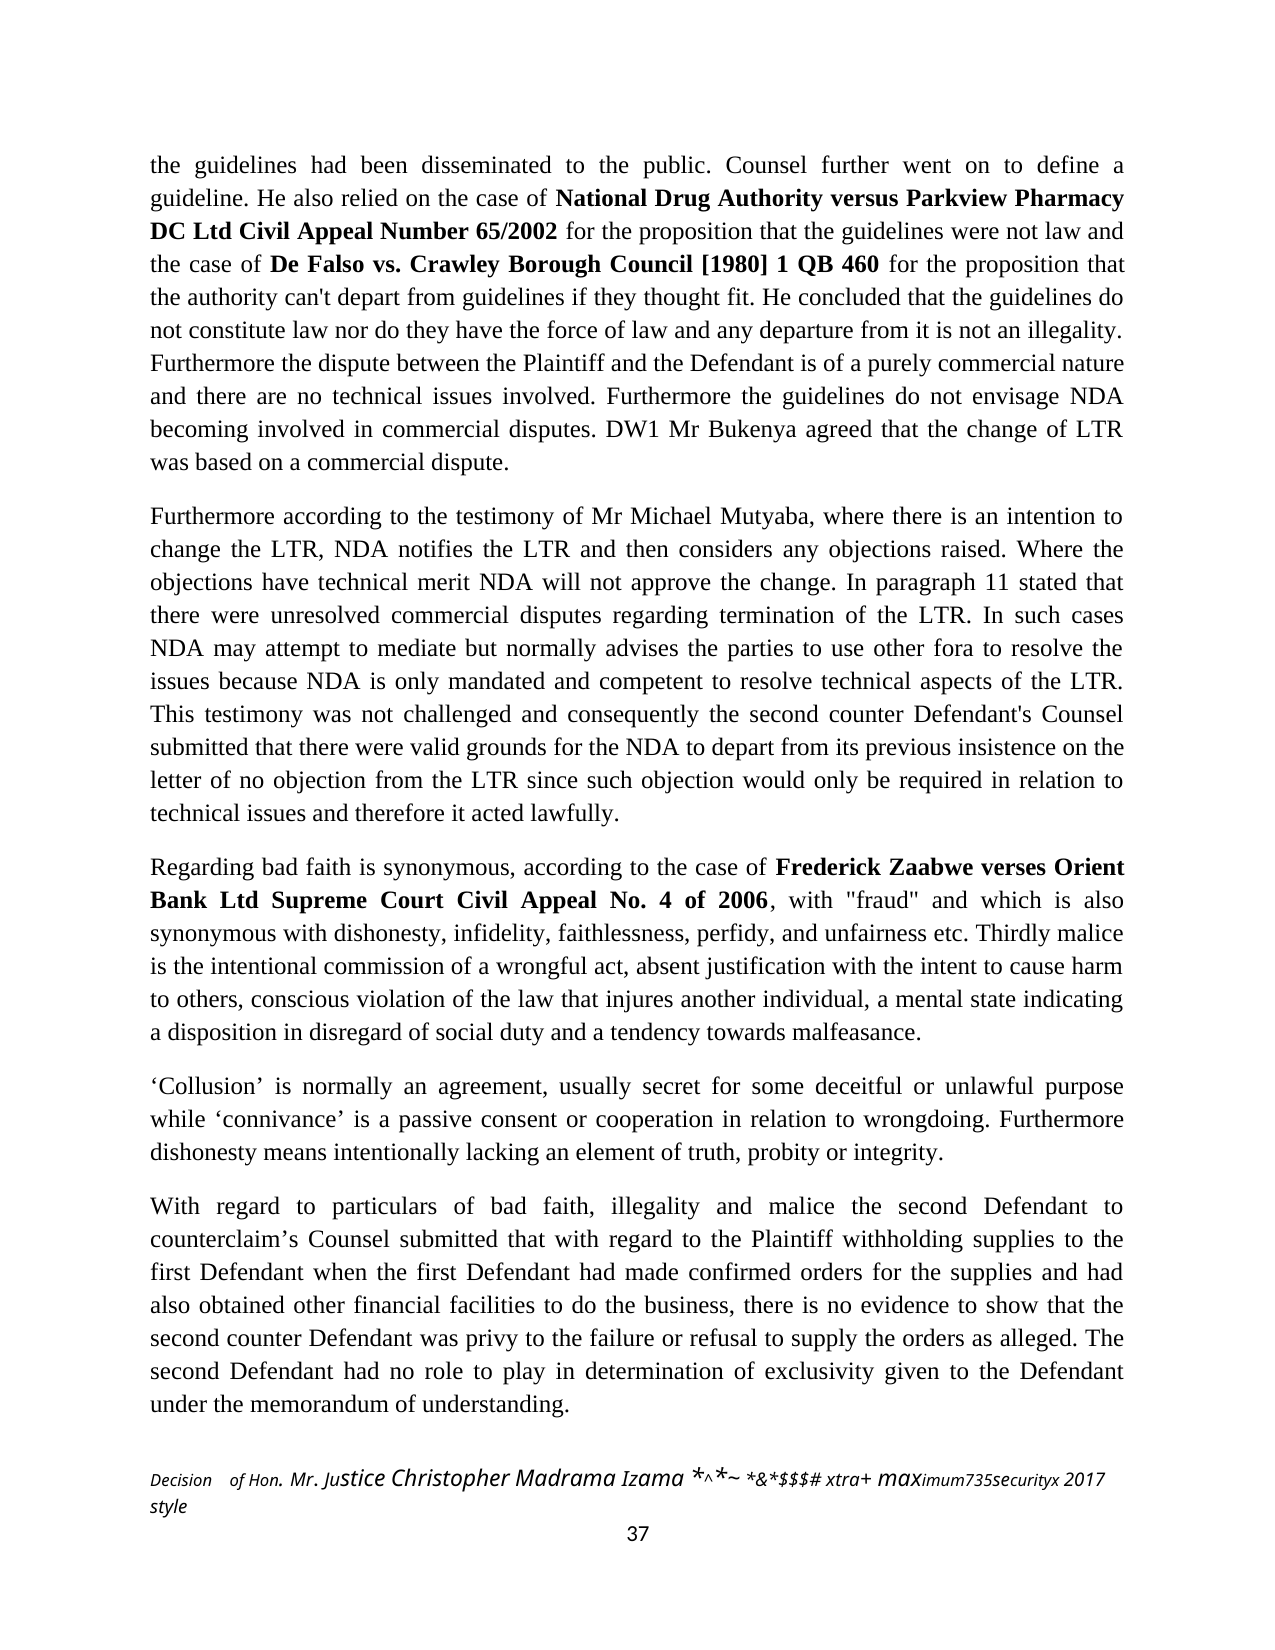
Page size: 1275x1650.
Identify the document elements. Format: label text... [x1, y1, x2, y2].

text ‘Collusion’ is normally an agreement, usually secret for some deceitful or unlawful purpose while ‘connivance’ is a passive consent or cooperation in relation to wrongdoing. Furthermore dishonesty means intentionally lacking an element of truth, probity or integrity. [150, 1071, 1125, 1166]
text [150, 150, 1125, 476]
text Furthermore according to the testimony of Mr Michael Mutyaba, where there is an intention to change the LTR, NDA notifies the LTR and then considers any objections raised. Where the objections have technical merit NDA will not approve the change. In paragraph 11 stated that there were unresolved commercial disputes regarding termination of the LTR. In such cases NDA may attempt to mediate but normally advises the parties to use other fora to resolve the issues because NDA is only mandated and competent to resolve technical aspects of the LTR. This testimony was not challenged and consequently the second counter Defendant's Counsel submitted that there were valid grounds for the NDA to depart from its previous insistence on the letter of no objection from the LTR since such objection would only be required in relation to technical issues and therefore it acted lawfully. [150, 501, 1125, 827]
text Regarding bad faith is synonymous, according to the case of Frederick Zaabwe verses Orient Bank Ltd Supreme Court Civil Appeal No. 4 of 2006, with "fraud" and which is also synonymous with dishonesty, infidelity, faithlessness, perfidy, and unfairness etc. Thirdly malice is the intentional commission of a wrongful act, absent justification with the intent to cause harm to others, conscious violation of the law that injures another individual, a mental state indicating a disposition in disregard of social duty and a tendency towards malfeasance. [150, 852, 1125, 1046]
text With regard to particulars of bad faith, illegality and malice the second Defendant to counterclaim’s Counsel submitted that with regard to the Plaintiff withholding supplies to the first Defendant when the first Defendant had made confirmed orders for the supplies and had also obtained other financial facilities to do the business, there is no evidence to show that the second counter Defendant was privy to the failure or refusal to supply the orders as alleged. The second Defendant had no role to play in determination of exclusivity given to the Defendant under the memorandum of understanding. [150, 1191, 1125, 1418]
